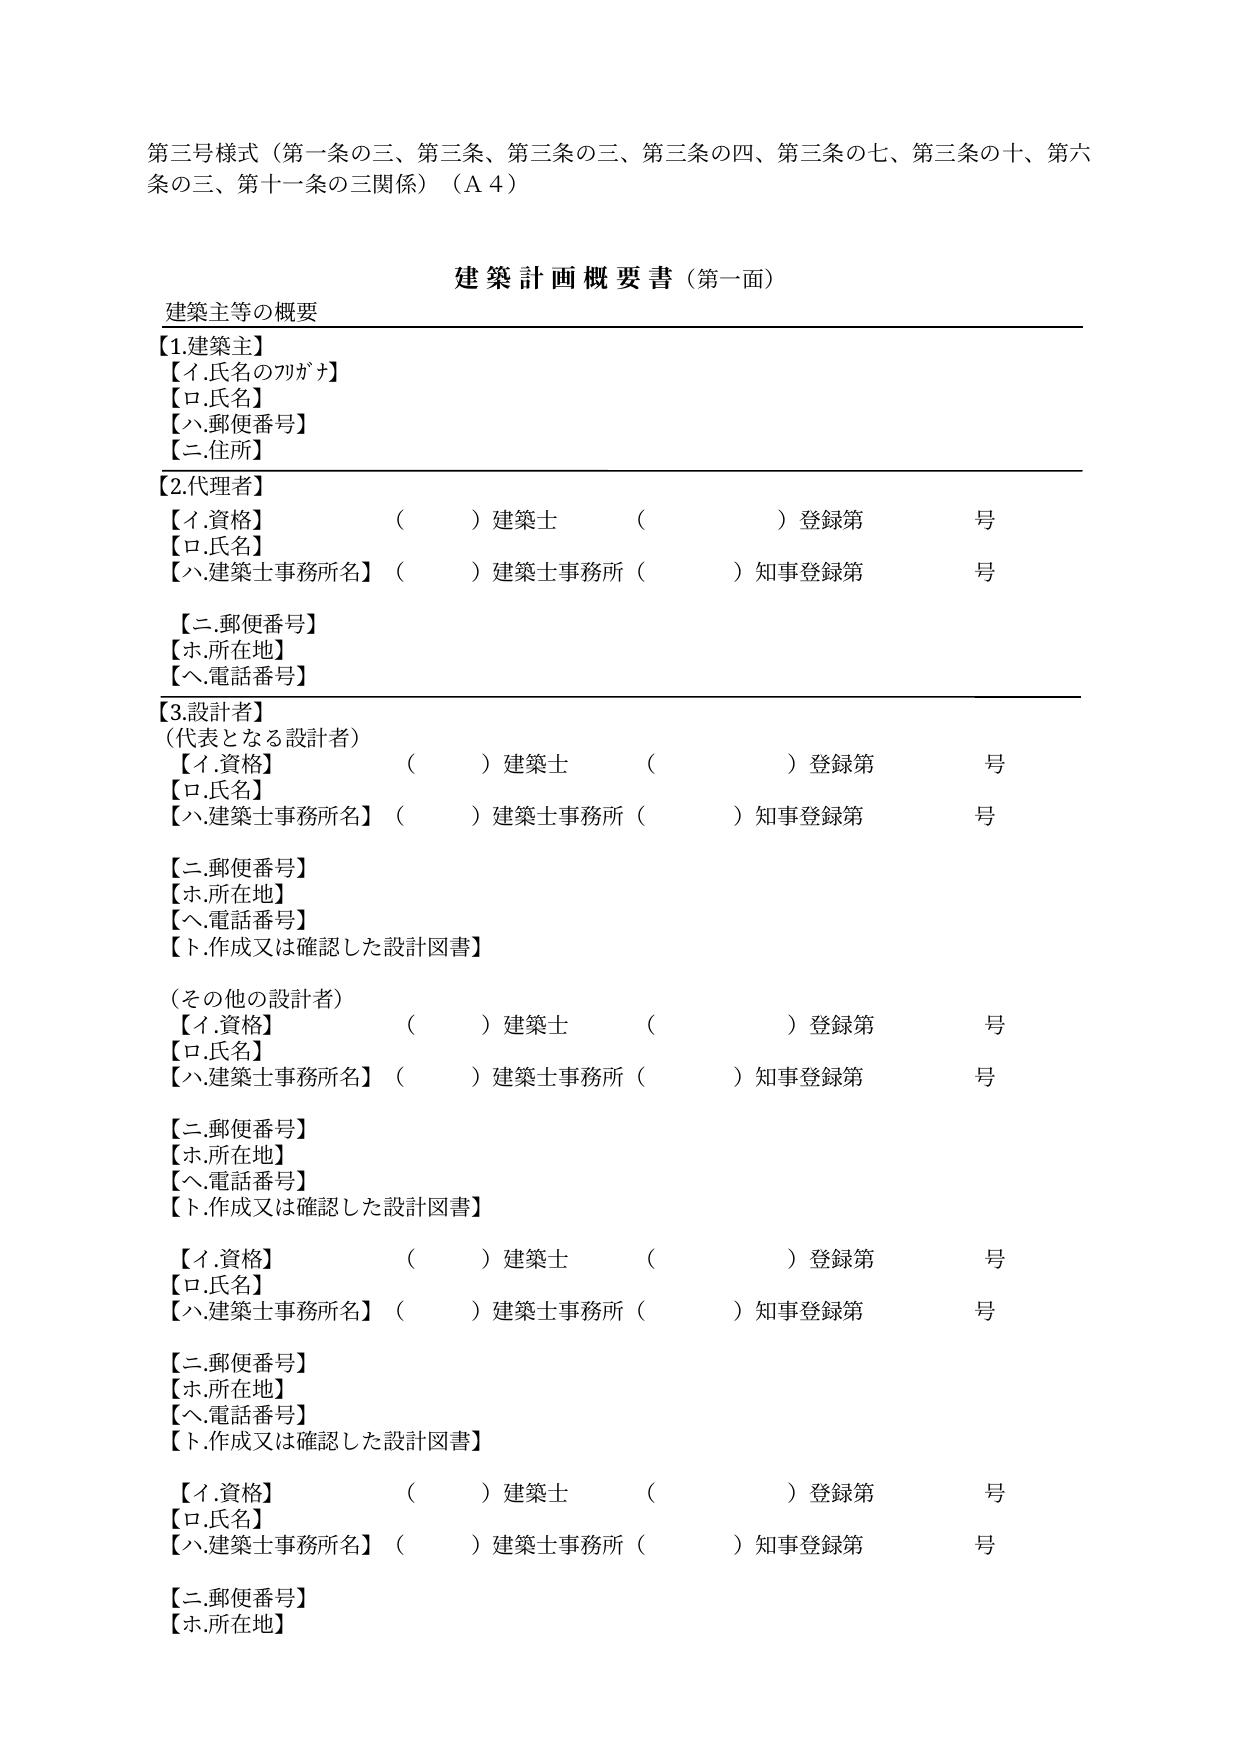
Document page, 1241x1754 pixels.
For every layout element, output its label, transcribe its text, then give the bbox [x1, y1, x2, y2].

text 【ホ.所在地】 [148, 1142, 1092, 1168]
text 【3.設計者】 [148, 700, 1092, 726]
text 【ハ.建築士事務所名】（ ）建築士事務所（ ）知事登録第 号 [148, 1064, 1092, 1090]
text 建 築 計 画 概 要 書（第一面） [148, 259, 1092, 295]
text 【ロ.氏名】 [148, 778, 1092, 804]
text 【イ.資格】 （ ）建築士 （ ）登録第 号 [148, 752, 1092, 778]
text 建築主等の概要 [148, 295, 1092, 326]
text （その他の設計者） [148, 986, 1092, 1012]
text 【ハ.建築士事務所名】（ ）建築士事務所（ ）知事登録第 号 [148, 1533, 1092, 1559]
text 第三号様式（第一条の三、第三条、第三条の三、第三条の四、第三条の七、第三条の十、第六条の三、第十一条の三関係）（Ａ４） [148, 136, 1092, 199]
text 【ニ.住所】 [148, 438, 1092, 464]
text 【ロ.氏名】 [148, 1038, 1092, 1064]
text 【ヘ.電話番号】 [148, 1168, 1092, 1194]
text 【ホ.所在地】 [148, 1377, 1092, 1403]
text 【ハ.建築士事務所名】（ ）建築士事務所（ ）知事登録第 号 [148, 804, 1092, 830]
text 【ニ.郵便番号】 [148, 1116, 1092, 1142]
text 【イ.資格】 （ ）建築士 （ ）登録第 号 [148, 1012, 1092, 1038]
text 【ハ.建築士事務所名】（ ）建築士事務所（ ）知事登録第 号 [148, 559, 1092, 586]
text 【ホ.所在地】 [148, 638, 1092, 664]
text 【1.建築主】 [148, 334, 1092, 360]
text 【ヘ.電話番号】 [148, 664, 1092, 690]
text 【ト.作成又は確認した設計図書】 [148, 1429, 1092, 1455]
text 【ニ.郵便番号】 [148, 1351, 1092, 1377]
text 【ト.作成又は確認した設計図書】 [148, 1194, 1092, 1221]
text 【ニ.郵便番号】 [148, 856, 1092, 882]
text 【イ.資格】 （ ）建築士 （ ）登録第 号 [148, 507, 1092, 533]
text 【ヘ.電話番号】 [148, 908, 1092, 934]
text 【ホ.所在地】 [148, 1611, 1092, 1637]
text （代表となる設計者） [148, 726, 1092, 752]
text 【ハ.建築士事務所名】（ ）建築士事務所（ ）知事登録第 号 [148, 1299, 1092, 1325]
text 【ハ.郵便番号】 [148, 412, 1092, 438]
text 【ニ.郵便番号】 [148, 1585, 1092, 1611]
text 【ト.作成又は確認した設計図書】 [148, 934, 1092, 960]
text 【ニ.郵便番号】 [148, 612, 1092, 638]
text 【イ.資格】 （ ）建築士 （ ）登録第 号 [148, 1481, 1092, 1507]
text 【イ.資格】 （ ）建築士 （ ）登録第 号 [148, 1247, 1092, 1273]
text 【ロ.氏名】 [148, 386, 1092, 412]
text 【ロ.氏名】 [148, 533, 1092, 559]
text 【イ.氏名のﾌﾘｶﾞﾅ】 [148, 360, 1092, 386]
text 【ホ.所在地】 [148, 882, 1092, 908]
text 【2.代理者】 [148, 474, 1092, 500]
text 【ロ.氏名】 [148, 1507, 1092, 1533]
text 【ヘ.電話番号】 [148, 1403, 1092, 1429]
text 【ロ.氏名】 [148, 1273, 1092, 1299]
